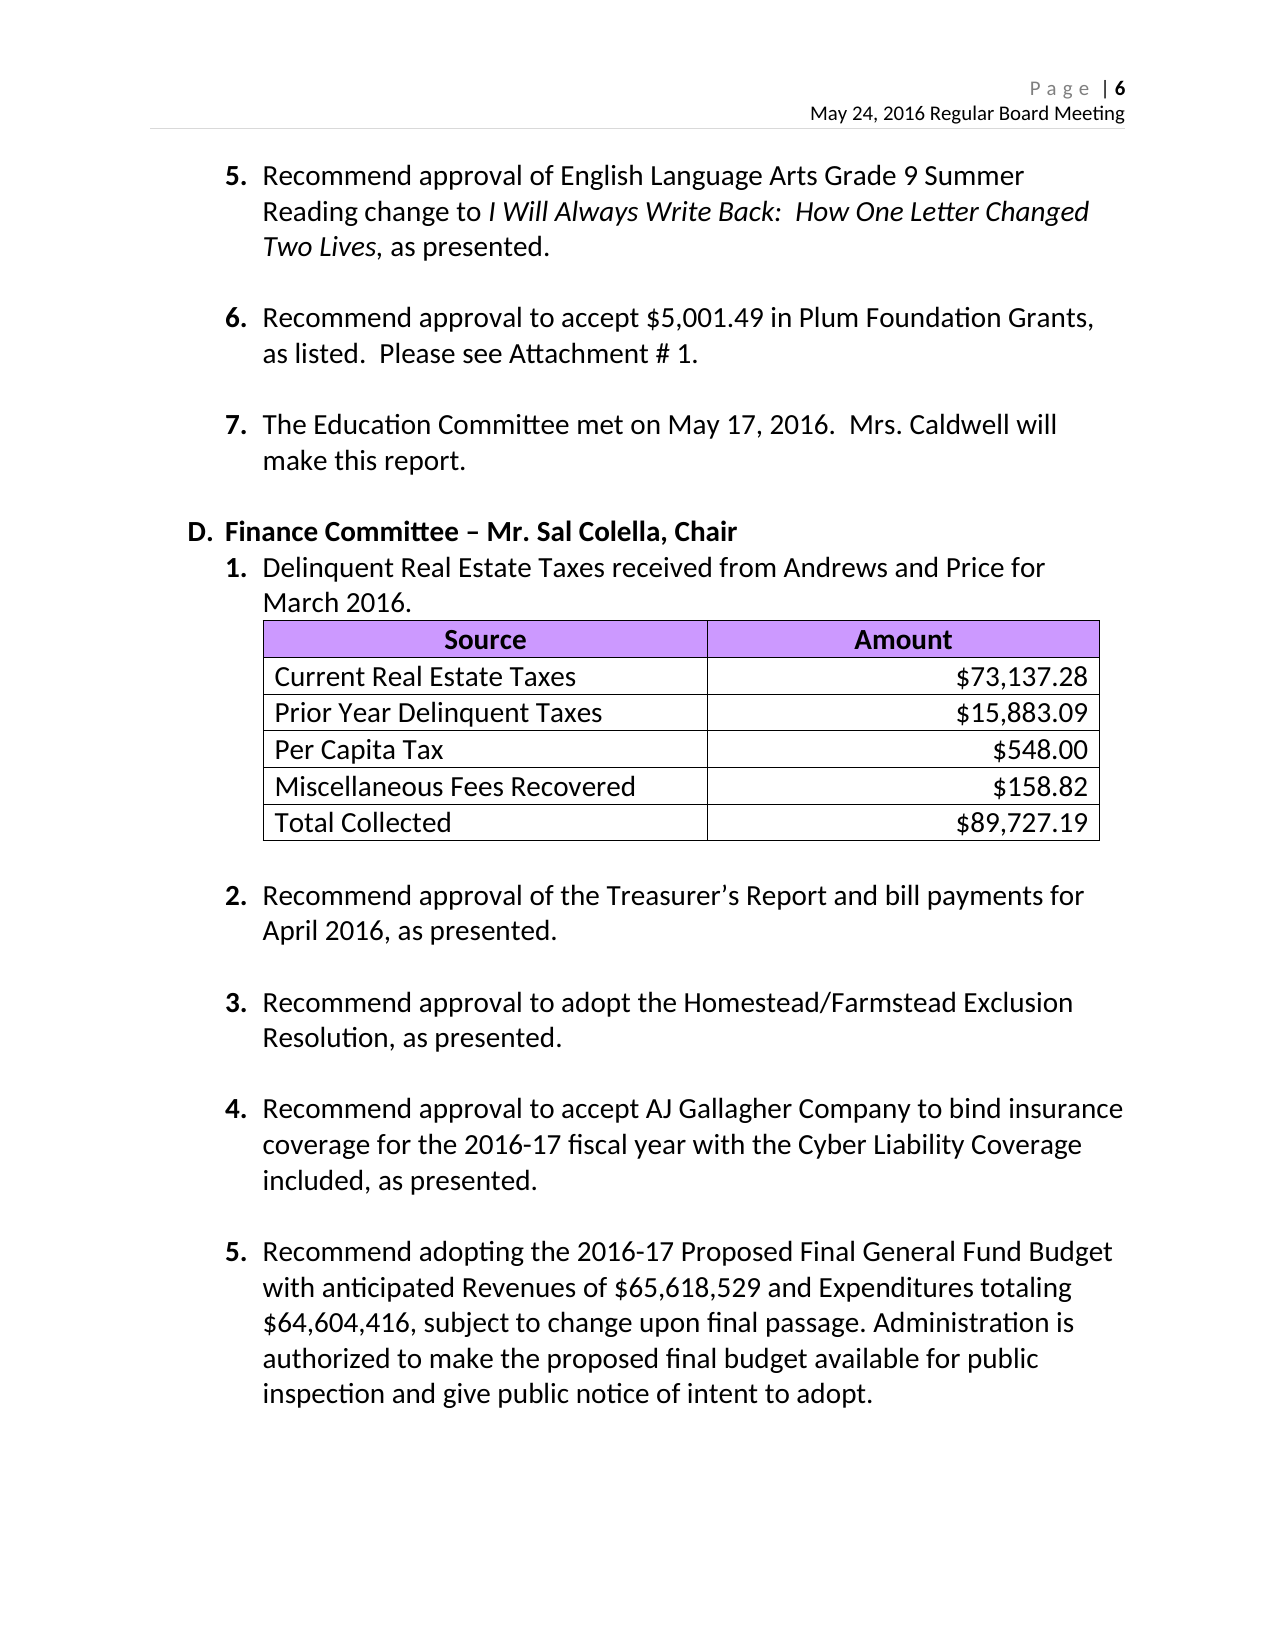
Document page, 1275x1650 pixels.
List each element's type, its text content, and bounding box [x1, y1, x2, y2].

table_cell $89,727.19 [708, 805, 1099, 840]
table_cell Per Capita Tax [264, 731, 707, 767]
table_cell Total Collected [264, 805, 707, 840]
list Recommend adopting the 2016-17 Proposed Final General Fund Budget with anticipated Revenues of $65,618,529 and Expenditures totaling $64,604,416, subject to change upon final passage. Administration is authorized to make the proposed final budget available for public inspection and give public notice of intent to adopt. [225, 1233, 1125, 1411]
table_cell $15,883.09 [708, 695, 1099, 730]
table_cell Prior Year Delinquent Taxes [264, 695, 707, 730]
table_header Amount [708, 621, 1099, 657]
table_cell Current Real Estate Taxes [264, 658, 707, 693]
table_cell $548.00 [708, 731, 1099, 767]
list Recommend approval to adopt the Homestead/Farmstead Exclusion Resolution, as presented. [225, 984, 1125, 1055]
table_header Source [264, 621, 707, 657]
list The Education Committee met on May 17, 2016. Mrs. Caldwell will make this report. [225, 406, 1125, 478]
table_cell $73,137.28 [708, 658, 1099, 693]
list Recommend approval to accept $5,001.49 in Plum Foundation Grants, as listed. Please see Attachment # 1. [225, 299, 1125, 371]
list Recommend approval of English Language Arts Grade 9 Summer Reading change to I Will Always Write Back: How One Letter Changed Two Lives, as presented. [225, 157, 1125, 264]
table_cell Miscellaneous Fees Recovered [264, 768, 707, 803]
table_cell $158.82 [708, 768, 1099, 803]
list Finance Committee – Mr. Sal Colella, Chair [187, 513, 1125, 549]
list Recommend approval to accept AJ Gallagher Company to bind insurance coverage for the 2016-17 fiscal year with the Cyber Liability Coverage included, as presented. [225, 1091, 1125, 1197]
list Recommend approval of the Treasurer’s Report and bill payments for April 2016, as presented. [225, 877, 1125, 948]
list Delinquent Real Estate Taxes received from Andrews and Price for March 2016. [225, 549, 1125, 620]
